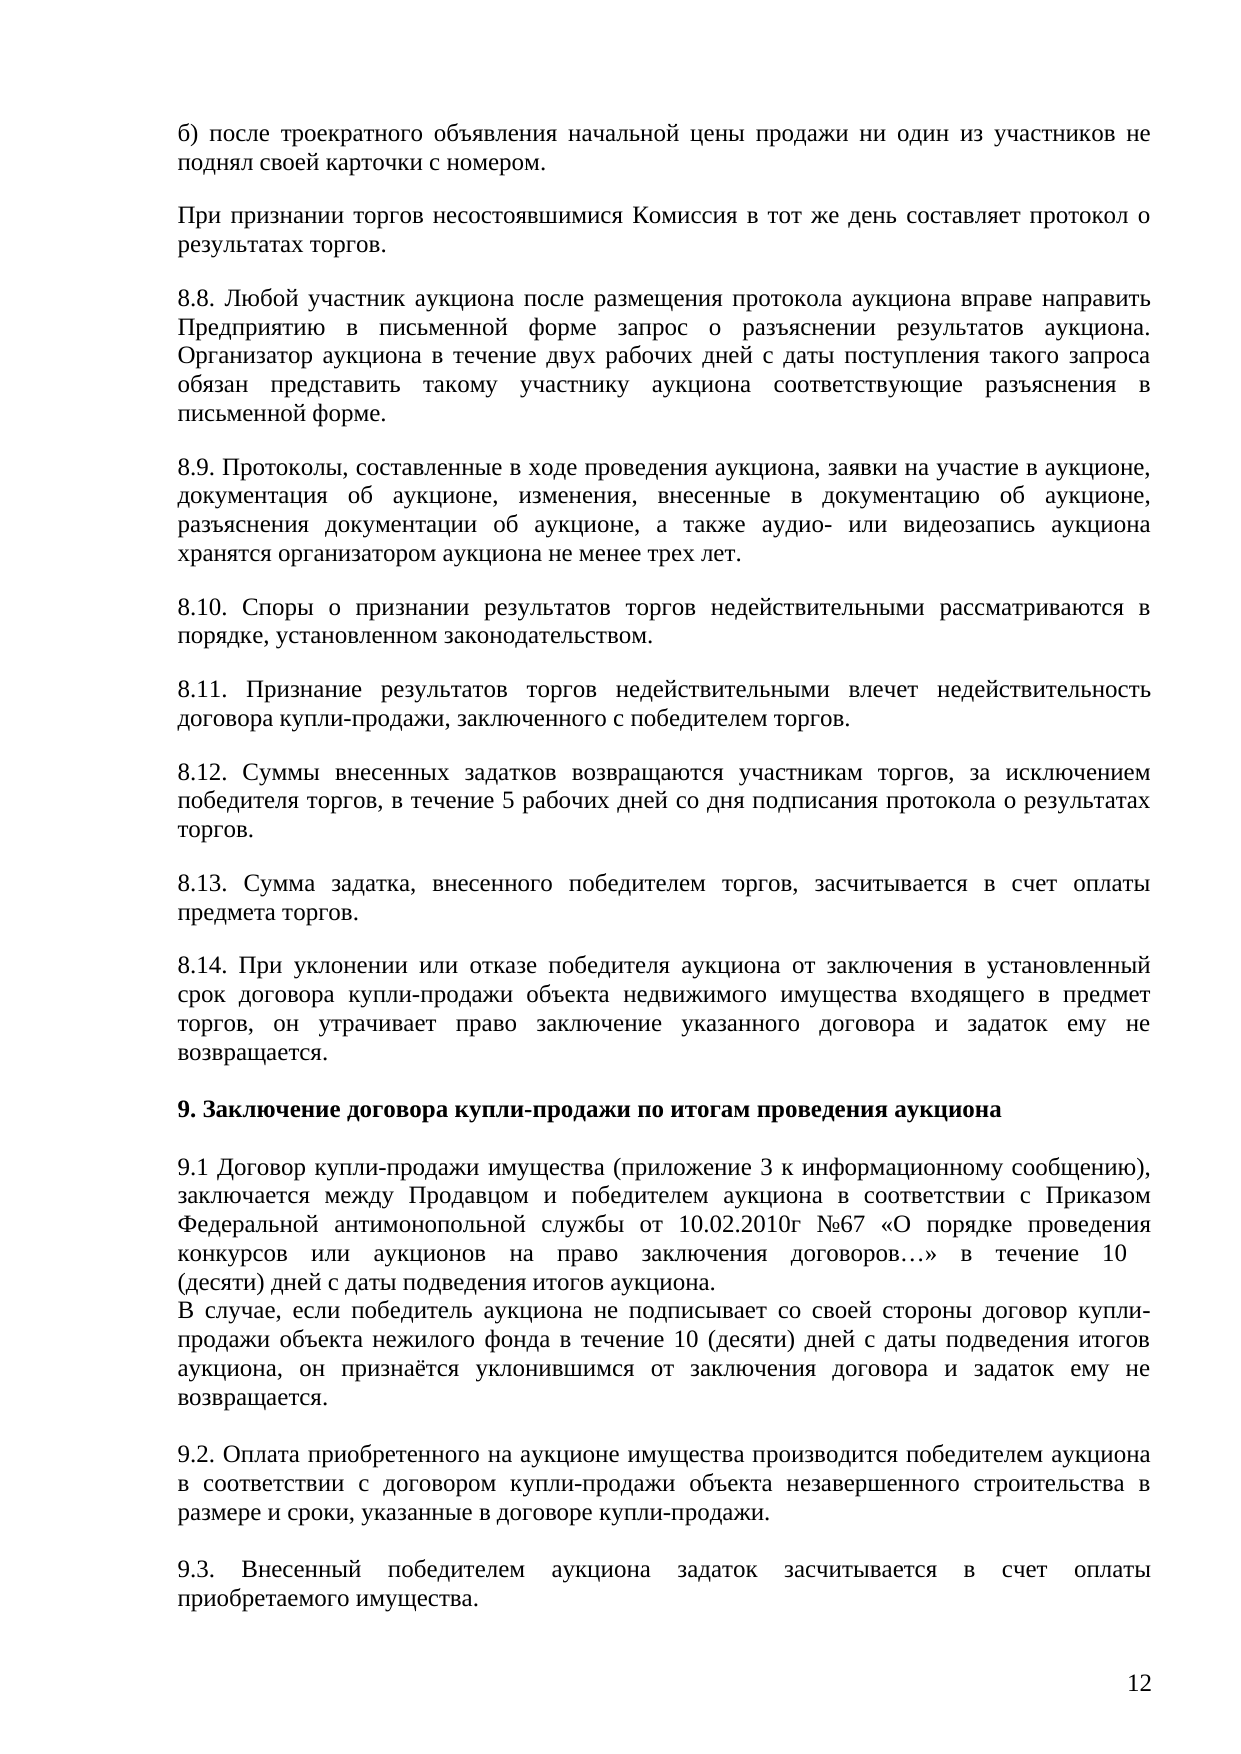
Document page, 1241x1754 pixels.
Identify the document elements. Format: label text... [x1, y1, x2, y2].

list 9.1 Договор купли-продажи имущества (приложение 3 к информационному сообщению), заключается между Продавцом и победителем аукциона в соответствии с Приказом Федеральной антимонопольной службы от 10.02.2010г №67 «О порядке проведения конкурсов или аукционов на право заключения договоров…» в течение 10 (десяти) дней с даты подведения итогов аукциона. [177, 1152, 1152, 1296]
text При признании торгов несостоявшимися Комиссия в тот же день составляет протокол о результатах торгов. [177, 201, 1152, 258]
list В случае, если победитель аукциона не подписывает со своей стороны договор купли-продажи объекта нежилого фонда в течение 10 (десяти) дней с даты подведения итогов аукциона, он признаётся уклонившимся от заключения договора и задаток ему не возвращается. [177, 1296, 1152, 1411]
text 8.8. Любой участник аукциона после размещения протокола аукциона вправе направить Предприятию в письменной форме запрос о разъяснении результатов аукциона. Организатор аукциона в течение двух рабочих дней с даты поступления такого запроса обязан представить такому участнику аукциона соответствующие разъяснения в письменной форме. [177, 283, 1152, 427]
text 8.12. Суммы внесенных задатков возвращаются участникам торгов, за исключением победителя торгов, в течение 5 рабочих дней со дня подписания протокола о результатах торгов. [177, 757, 1152, 843]
list 9.2. Оплата приобретенного на аукционе имущества производится победителем аукциона в соответствии с договором купли-продажи объекта незавершенного строительства в размере и сроки, указанные в договоре купли-продажи. [177, 1439, 1152, 1526]
text 8.13. Сумма задатка, внесенного победителем торгов, засчитывается в счет оплаты предмета торгов. [177, 868, 1152, 926]
list 8.14. При уклонении или отказе победителя аукциона от заключения в установленный срок договора купли-продажи объекта недвижимого имущества входящего в предмет торгов, он утрачивает право заключение указанного договора и задаток ему не возвращается. [177, 951, 1152, 1066]
text 8.9. Протоколы, составленные в ходе проведения аукциона, заявки на участие в аукционе, документация об аукционе, изменения, внесенные в документацию об аукционе, разъяснения документации об аукционе, а также аудио- или видеозапись аукциона хранятся организатором аукциона не менее трех лет. [177, 452, 1152, 567]
text 8.11. Признание результатов торгов недействительными влечет недействительность договора купли-продажи, заключенного с победителем торгов. [177, 674, 1152, 732]
list 9.3. Внесенный победителем аукциона задаток засчитывается в счет оплаты приобретаемого имущества. [177, 1554, 1152, 1612]
text 8.10. Споры о признании результатов торгов недействительными рассматриваются в порядке, установленном законодательством. [177, 592, 1152, 649]
text б) после троекратного объявления начальной цены продажи ни один из участников не поднял своей карточки с номером. [177, 118, 1152, 176]
list 9. Заключение договора купли-продажи по итогам проведения аукциона [177, 1094, 1152, 1123]
